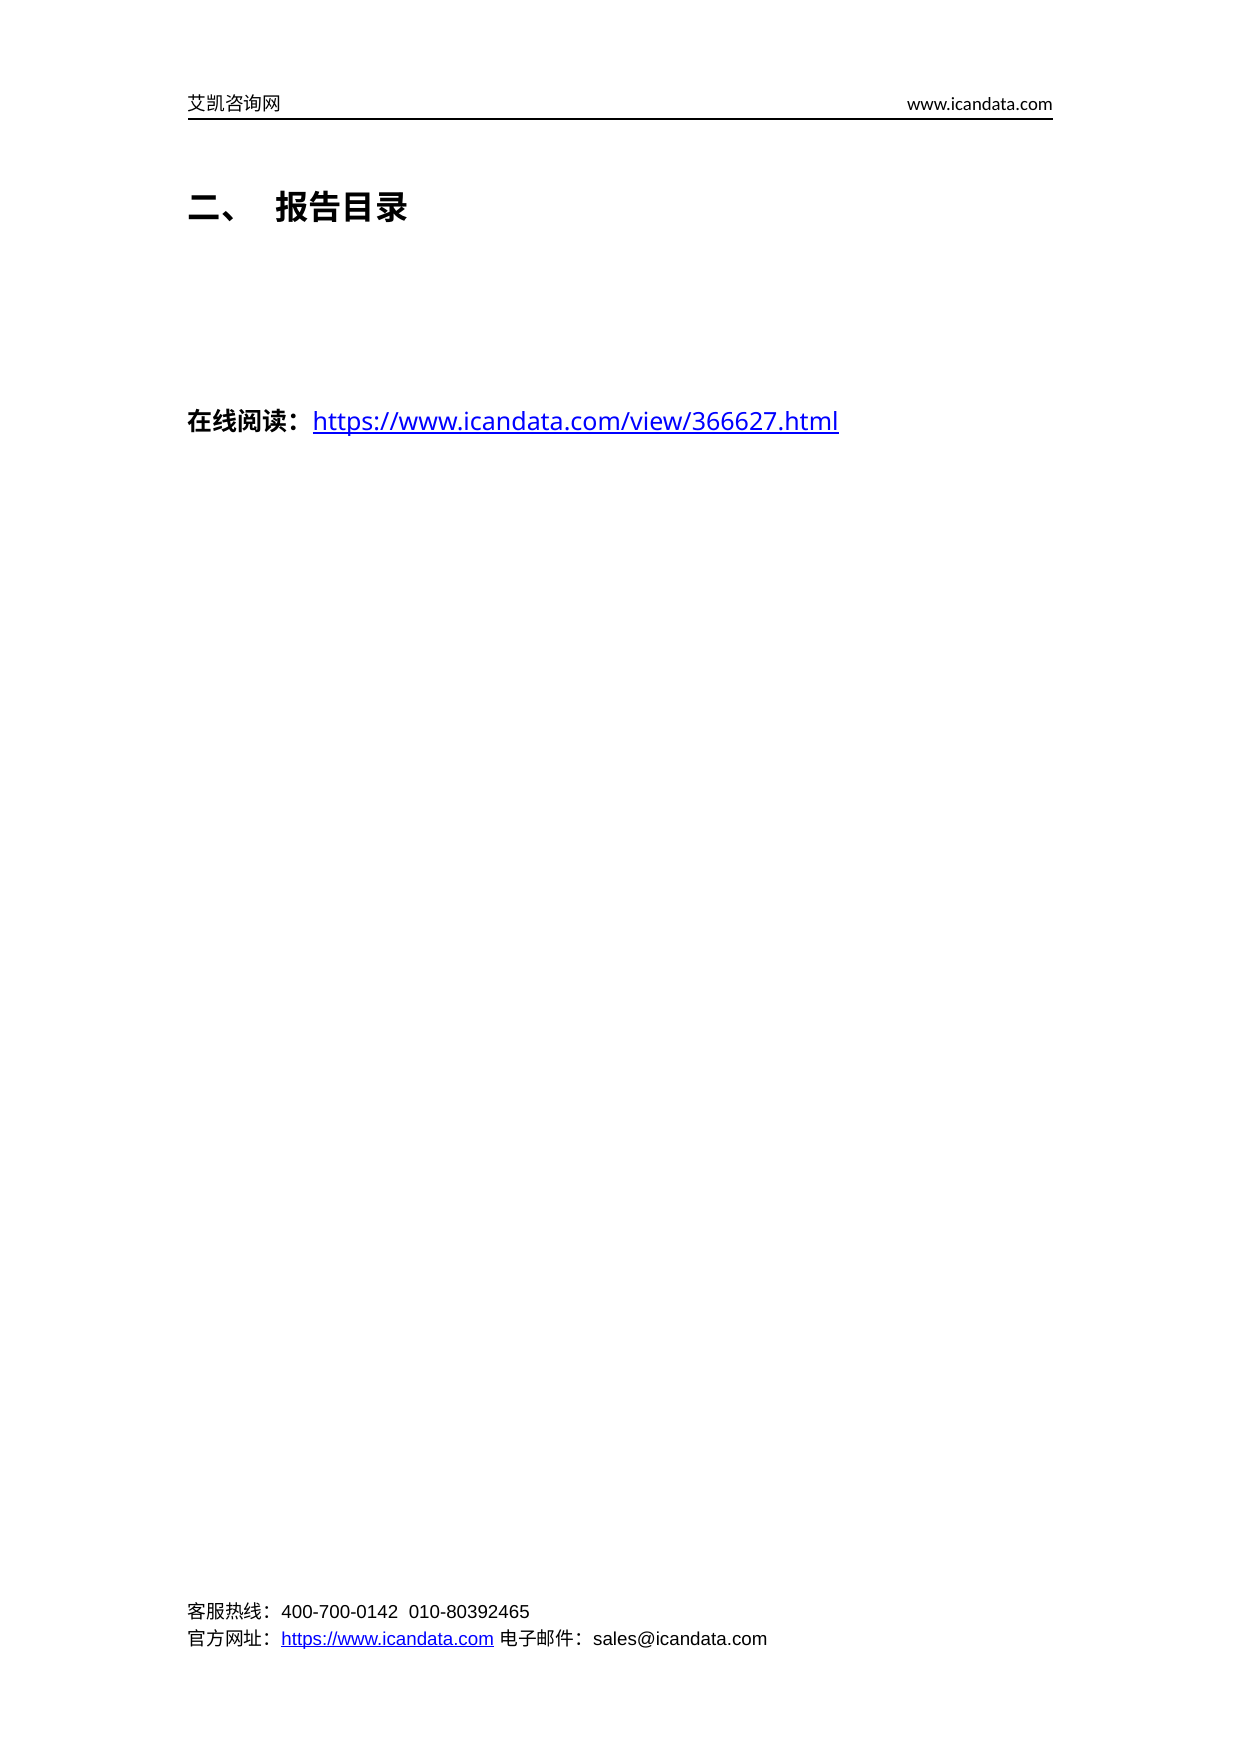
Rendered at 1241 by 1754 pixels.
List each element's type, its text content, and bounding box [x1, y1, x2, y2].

text 在线阅读：https://www.icandata.com/view/366627.html [187, 387, 1053, 452]
subtitle 报告目录 [187, 172, 1053, 237]
